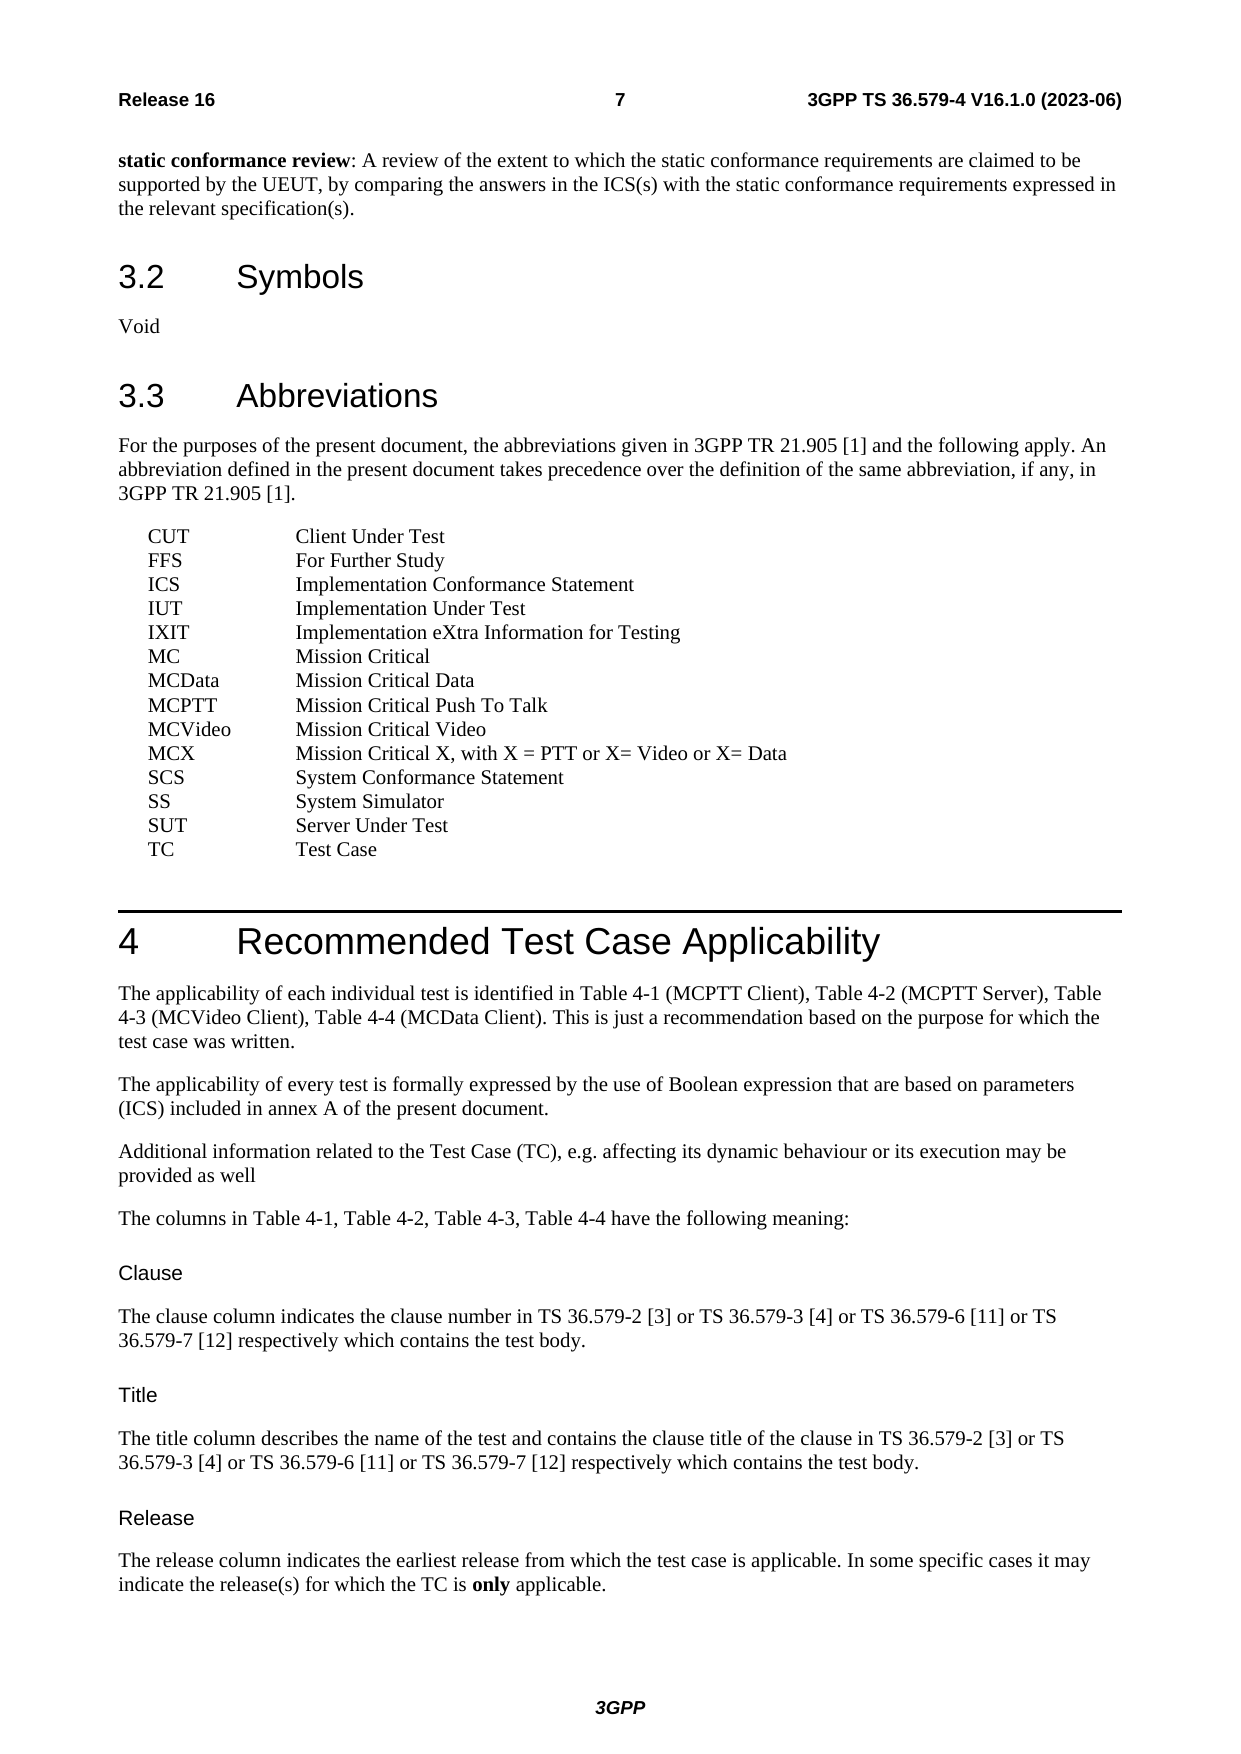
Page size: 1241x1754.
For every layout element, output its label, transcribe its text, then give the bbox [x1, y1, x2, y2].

text MCX Mission Critical X, with X = PTT or X= Video or X= Data [148, 741, 1122, 765]
subtitle 4 Recommended Test Case Applicability [118, 913, 1122, 962]
text MCPTT Mission Critical Push To Talk [148, 692, 1122, 717]
text SUT Server Under Test [148, 813, 1122, 837]
text The title column describes the name of the test and contains the clause title of the clause in TS 36.579-2 [3] or TS 36.579-3 [4] or TS 36.579-6 [11] or TS 36.579-7 [12] respectively which contains the test body. [118, 1426, 1122, 1474]
text Void [118, 314, 1122, 338]
text SCS System Conformance Statement [148, 765, 1122, 789]
text IUT Implementation Under Test [148, 596, 1122, 620]
text MC Mission Critical [148, 644, 1122, 668]
text The applicability of each individual test is identified in Table 4-1 (MCPTT Client), Table 4-2 (MCPTT Server), Table 4-3 (MCVideo Client), Table 4-4 (MCData Client). This is just a recommendation based on the purpose for which the test case was written. [118, 981, 1122, 1053]
text MCVideo Mission Critical Video [148, 717, 1122, 741]
text Title [118, 1383, 1122, 1407]
text ICS Implementation Conformance Statement [148, 572, 1122, 596]
text IXIT Implementation eXtra Information for Testing [148, 620, 1122, 644]
text The clause column indicates the clause number in TS 36.579-2 [3] or TS 36.579-3 [4] or TS 36.579-6 [11] or TS 36.579-7 [12] respectively which contains the test body. [118, 1304, 1122, 1352]
text static conformance review: A review of the extent to which the static conformance requirements are claimed to be supported by the UEUT, by comparing the answers in the ICS(s) with the static conformance requirements expressed in the relevant specification(s). [118, 147, 1122, 220]
text Additional information related to the Test Case (TC), e.g. affecting its dynamic behaviour or its execution may be provided as well [118, 1139, 1122, 1187]
text Release [118, 1505, 1122, 1529]
subtitle 3.3 Abbreviations [118, 376, 1122, 414]
text Clause [118, 1261, 1122, 1285]
text SS System Simulator [148, 789, 1122, 813]
subtitle 3.2 Symbols [118, 257, 1122, 296]
text The columns in Table 4-1, Table 4-2, Table 4-3, Table 4-4 have the following meaning: [118, 1206, 1122, 1230]
text TC Test Case [148, 837, 1122, 861]
text The release column indicates the earliest release from which the test case is applicable. In some specific cases it may indicate the release(s) for which the TC is only applicable. [118, 1548, 1122, 1596]
text CUT Client Under Test [148, 524, 1122, 548]
text FFS For Further Study [148, 548, 1122, 572]
text The applicability of every test is formally expressed by the use of Boolean expression that are based on parameters (ICS) included in annex A of the present document. [118, 1072, 1122, 1120]
text For the purposes of the present document, the abbreviations given in 3GPP TR 21.905 [1] and the following apply. An abbreviation defined in the present document takes precedence over the definition of the same abbreviation, if any, in 3GPP TR 21.905 [1]. [118, 433, 1122, 505]
text MCData Mission Critical Data [148, 668, 1122, 692]
